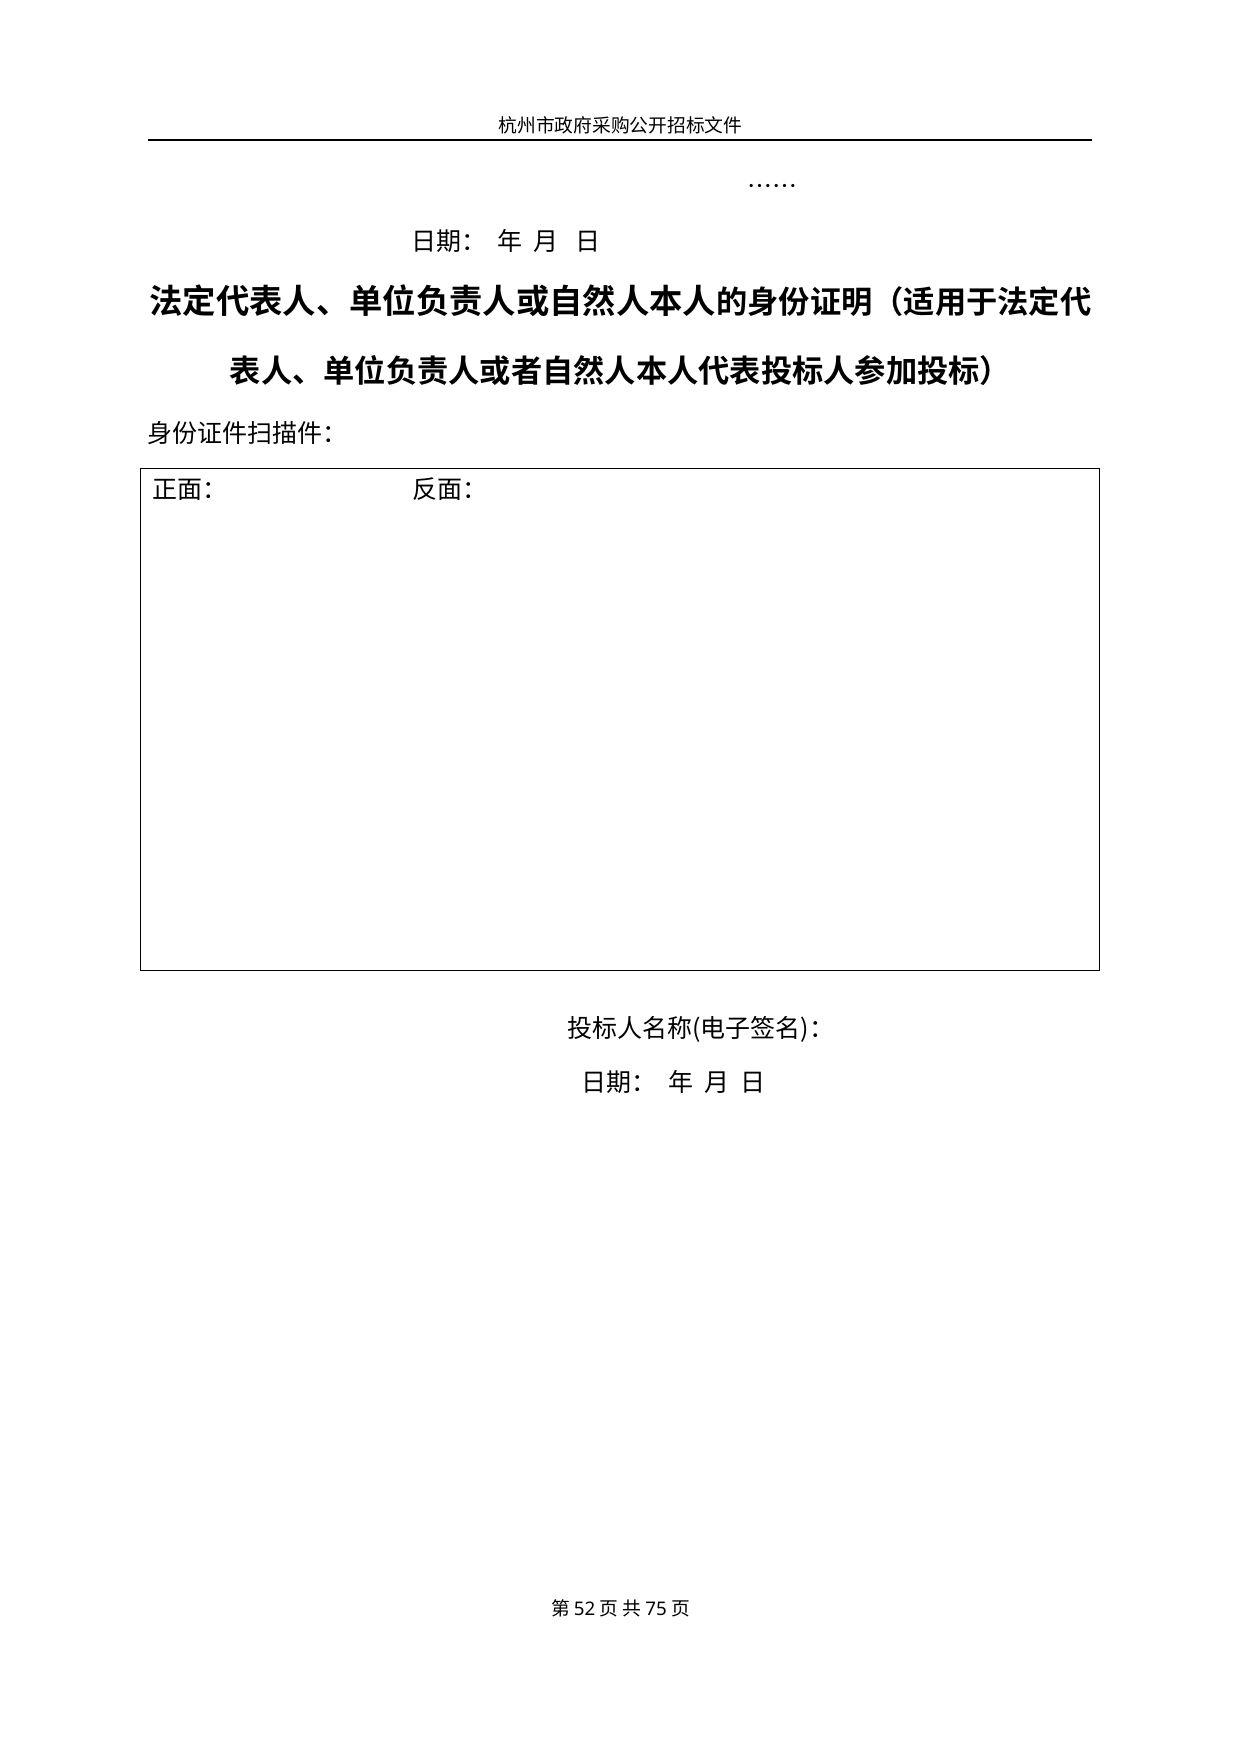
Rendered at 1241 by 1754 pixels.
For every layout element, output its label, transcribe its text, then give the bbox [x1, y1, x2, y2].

text 日期： 年 月 日 [148, 221, 1092, 257]
table_header 正面： 反面： [141, 469, 1099, 969]
text 身份证件扫描件： [148, 414, 1092, 450]
text 日期： 年 月 日 [148, 1063, 1092, 1099]
text …… [148, 167, 1092, 203]
text 投标人名称(电子签名)： [148, 1008, 1092, 1045]
text 法定代表人、单位负责人或自然人本人的身份证明（适用于法定代表人、单位负责人或者自然人本人代表投标人参加投标） [148, 275, 1092, 391]
